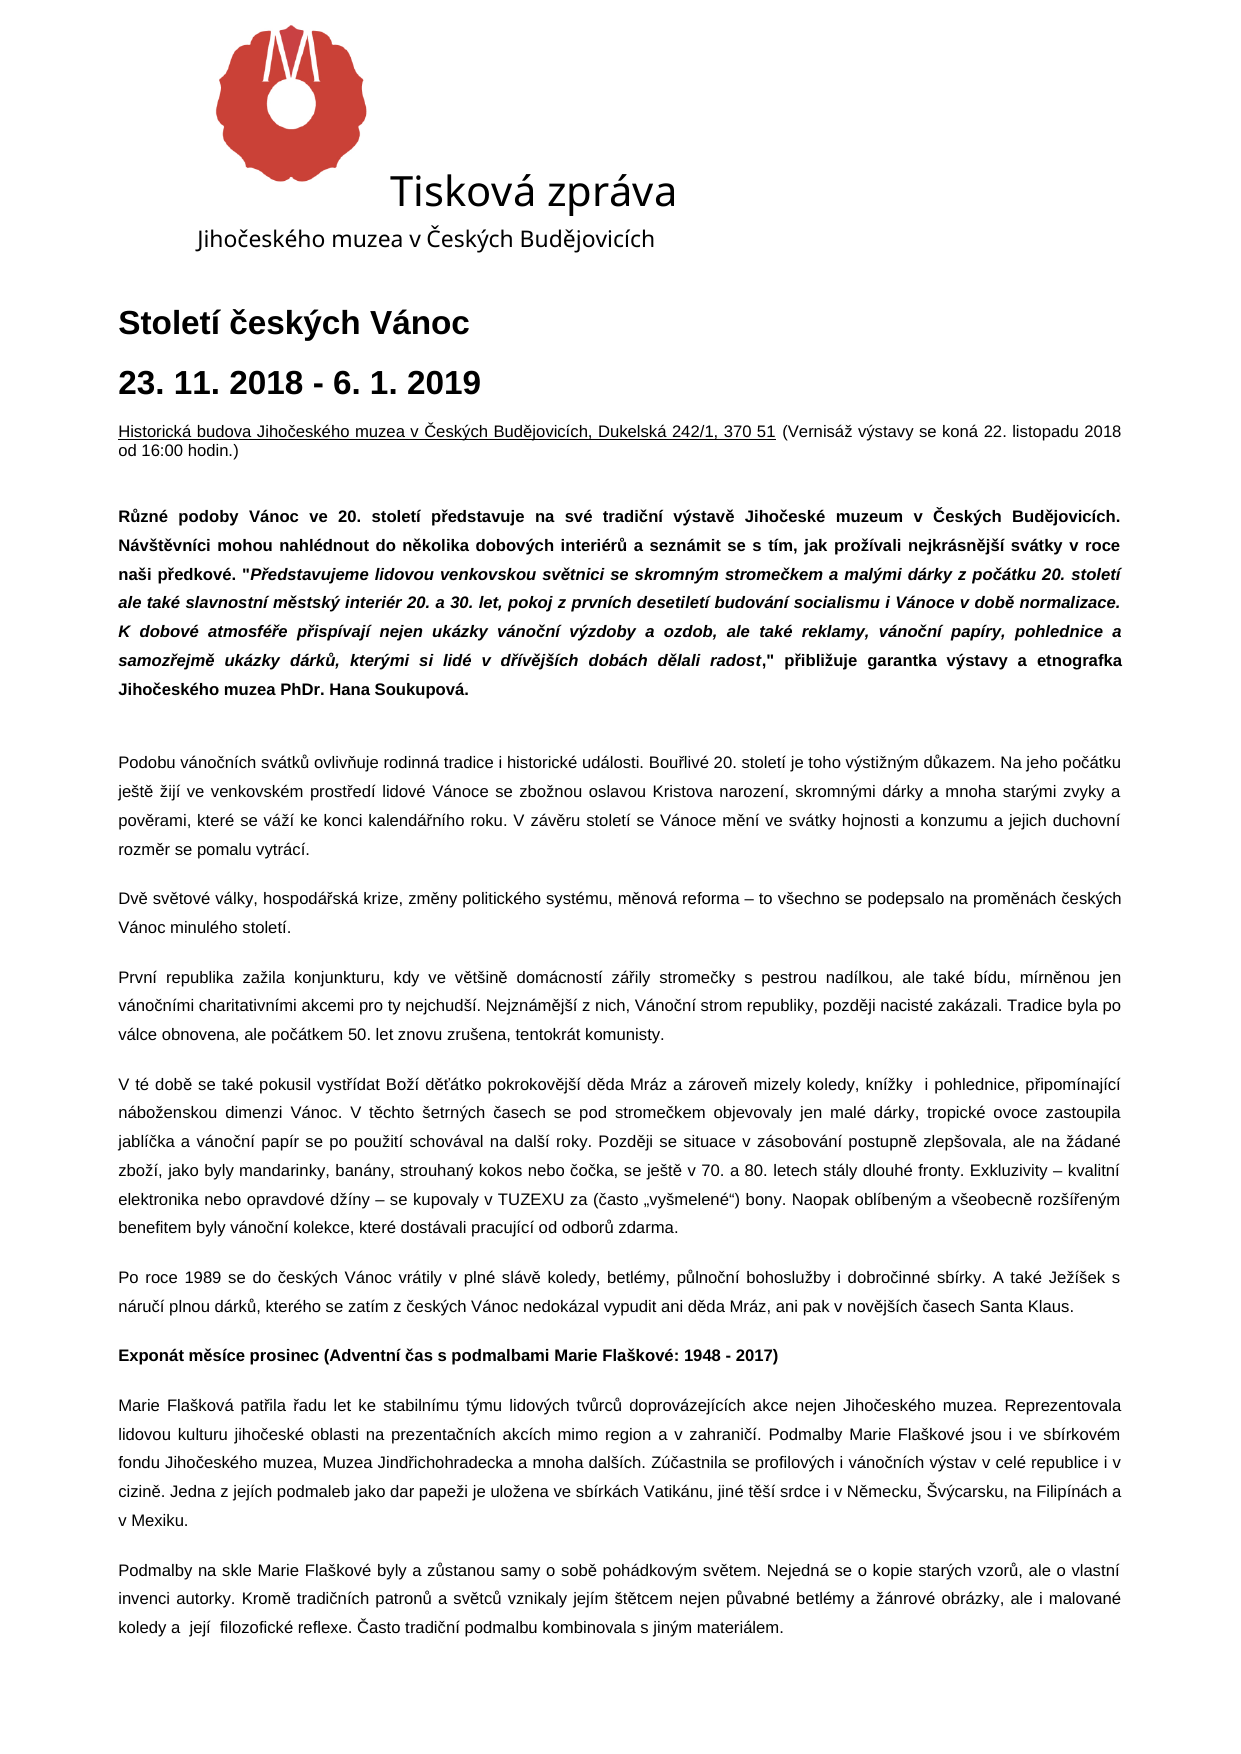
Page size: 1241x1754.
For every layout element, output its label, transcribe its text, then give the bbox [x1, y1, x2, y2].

picture [191, 0, 391, 207]
text Podobu vánočních svátků ovlivňuje rodinná tradice i historické události. Bouřlivé 20. století je toho výstižným důkazem. Na jeho počátku ještě žijí ve venkovském prostředí lidové Vánoce se zbožnou oslavou Kristova narození, skromnými dárky a mnoha starými zvyky a pověrami, které se váží ke konci kalendářního roku. V závěru století se Vánoce mění ve svátky hojnosti a konzumu a jejich duchovní rozměr se pomalu vytrácí. [118, 753, 1122, 859]
text Různé podoby Vánoc ve 20. století představuje na své tradiční výstavě Jihočeské muzeum v Českých Budějovicích. Návštěvníci mohou nahlédnout do několika dobových interiérů a seznámit se s tím, jak prožívali nejkrásnější svátky v roce naši předkové. "Představujeme lidovou venkovskou světnici se skromným stromečkem a malými dárky z počátku 20. století ale také slavnostní městský interiér 20. a 30. let, pokoj z prvních desetiletí budování socialismu i Vánoce v době normalizace. K dobové atmosféře přispívají nejen ukázky vánoční výzdoby a ozdob, ale také reklamy, vánoční papíry, pohlednice a samozřejmě ukázky dárků, kterými si lidé v dřívějších dobách dělali radost," přibližuje garantka výstavy a etnografka Jihočeského muzea PhDr. Hana Soukupová. [118, 507, 1122, 698]
text Století českých Vánoc [118, 303, 1122, 342]
text Historická budova Jihočeského muzea v Českých Budějovicích, Dukelská 242/1, 370 51 (Vernisáž výstavy se koná 22. listopadu 2018 od 16:00 hodin.) [118, 422, 1122, 460]
text První republika zažila konjunkturu, kdy ve většině domácností zářily stromečky s pestrou nadílkou, ale také bídu, mírněnou jen vánočními charitativními akcemi pro ty nejchudší. Nejznámější z nich, Vánoční strom republiky, později nacisté zakázali. Tradice byla po válce obnovena, ale počátkem 50. let znovu zrušena, tentokrát komunisty. [118, 967, 1122, 1044]
text 23. 11. 2018 - 6. 1. 2019 [118, 363, 1122, 401]
text Dvě světové války, hospodářská krize, změny politického systému, měnová reforma – to všechno se podepsalo na proměnách českých Vánoc minulého století. [118, 889, 1122, 937]
text Exponát měsíce prosinec (Adventní čas s podmalbami Marie Flaškové: 1948 - 2017) [118, 1346, 1122, 1365]
text Marie Flašková patřila řadu let ke stabilnímu týmu lidových tvůrců doprovázejících akce nejen Jihočeského muzea. Reprezentovala lidovou kulturu jihočeské oblasti na prezentačních akcích mimo region a v zahraničí. Podmalby Marie Flaškové jsou i ve sbírkovém fondu Jihočeského muzea, Muzea Jindřichohradecka a mnoha dalších. Zúčastnila se profilových i vánočních výstav v celé republice i v cizině. Jedna z jejích podmaleb jako dar papeži je uložena ve sbírkách Vatikánu, jiné těší srdce i v Německu, Švýcarsku, na Filipínách a v Mexiku. [118, 1396, 1122, 1530]
text V té době se také pokusil vystřídat Boží děťátko pokrokovější děda Mráz a zároveň mizely koledy, knížky i pohlednice, připomínající náboženskou dimenzi Vánoc. V těchto šetrných časech se pod stromečkem objevovaly jen malé dárky, tropické ovoce zastoupila jablíčka a vánoční papír se po použití schovával na další roky. Později se situace v zásobování postupně zlepšovala, ale na žádané zboží, jako byly mandarinky, banány, strouhaný kokos nebo čočka, se ještě v 70. a 80. letech stály dlouhé fronty. Exkluzivity – kvalitní elektronika nebo opravdové džíny – se kupovaly v TUZEXU za (často „vyšmelené“) bony. Naopak oblíbeným a všeobecně rozšířeným benefitem byly vánoční kolekce, které dostávali pracující od odborů zdarma. [118, 1074, 1122, 1237]
text Tisková zpráva Jihočeského muzea v Českých Budějovicích [192, 0, 1122, 254]
text Podmalby na skle Marie Flaškové byly a zůstanou samy o sobě pohádkovým světem. Nejedná se o kopie starých vzorů, ale o vlastní invenci autorky. Kromě tradičních patronů a světců vznikaly jejím štětcem nejen půvabné betlémy a žánrové obrázky, ale i malované koledy a její filozofické reflexe. Často tradiční podmalbu kombinovala s jiným materiálem. [118, 1560, 1122, 1637]
text Po roce 1989 se do českých Vánoc vrátily v plné slávě koledy, betlémy, půlnoční bohoslužby i dobročinné sbírky. A také Ježíšek s náručí plnou dárků, kterého se zatím z českých Vánoc nedokázal vypudit ani děda Mráz, ani pak v novějších časech Santa Klaus. [118, 1268, 1122, 1316]
